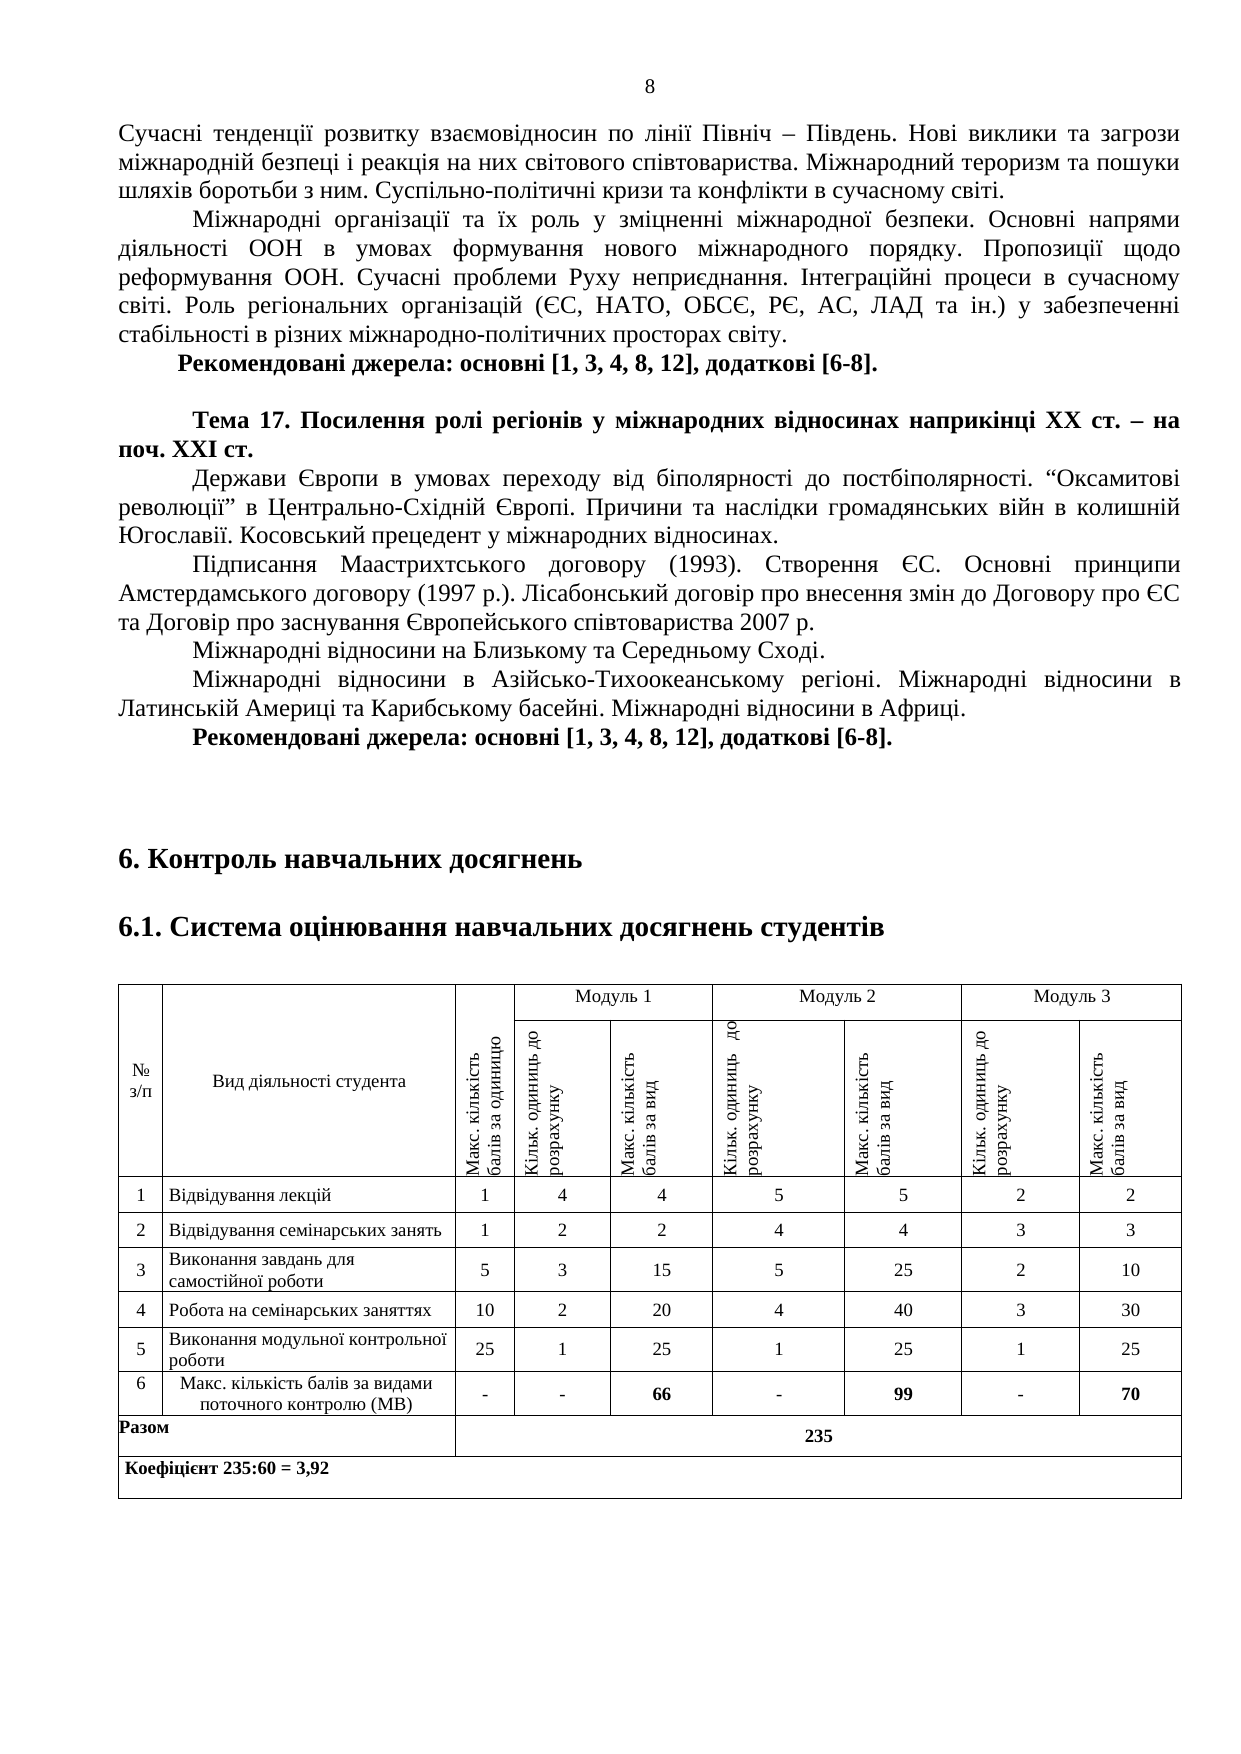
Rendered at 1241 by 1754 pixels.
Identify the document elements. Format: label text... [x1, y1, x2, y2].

text 6.1. Система оцінювання навчальних досягнень студентів [118, 909, 1181, 942]
table_cell 2 [515, 1292, 610, 1327]
table_cell 25 [1080, 1328, 1181, 1371]
table_cell 1 [456, 1213, 514, 1247]
table_cell 70 [1080, 1372, 1181, 1415]
table_cell Робота на семінарських заняттях [163, 1292, 455, 1327]
text Рекомендовані джерела: основні [1, 3, 4, 8, 12], додаткові [6-8]. [118, 348, 1181, 377]
table_cell 3 [962, 1292, 1079, 1327]
table_cell 66 [611, 1372, 712, 1415]
table_cell 25 [456, 1328, 514, 1371]
table_cell - [456, 1372, 514, 1415]
table_cell 1 [119, 1177, 162, 1212]
table_cell Відвідування лекцій [163, 1177, 455, 1212]
table_cell 3 [119, 1248, 162, 1291]
table_cell 2 [962, 1248, 1079, 1291]
table_cell 1 [456, 1177, 514, 1212]
table_cell 3 [515, 1248, 610, 1291]
table_header Вид діяльності студента [163, 985, 455, 1176]
table_cell 2 [1080, 1177, 1181, 1212]
table_cell 25 [845, 1328, 961, 1371]
table_cell 40 [845, 1292, 961, 1327]
table_cell Кільк. одиниць до розрахунку [713, 1021, 844, 1176]
table_cell 4 [515, 1177, 610, 1212]
table_cell 10 [1080, 1248, 1181, 1291]
table_cell - [962, 1372, 1079, 1415]
text Тема 17. Посилення ролі регіонів у міжнародних відносинах наприкінці ХХ ст. – на поч. XXI ст. [118, 406, 1181, 463]
table_header Модуль 3 [962, 985, 1181, 1019]
table_cell 25 [845, 1248, 961, 1291]
table_cell 4 [713, 1292, 844, 1327]
table_header Макс. кількість балів за одиницю [456, 985, 514, 1176]
table_cell 5 [456, 1248, 514, 1291]
table_cell 6 [119, 1372, 162, 1415]
table_cell Коефіцієнт 235:60 = 3,92 [119, 1457, 1181, 1498]
table_header Модуль 2 [713, 985, 961, 1019]
table_cell Макс. кількість балів за вид [611, 1021, 712, 1176]
table_cell 4 [611, 1177, 712, 1212]
text Міжнародні відносини на Близькому та Середньому Сході. [118, 636, 1181, 664]
table_cell 4 [713, 1213, 844, 1247]
table_cell 20 [611, 1292, 712, 1327]
table_cell 2 [119, 1213, 162, 1247]
table_cell 5 [713, 1177, 844, 1212]
table_cell Макс. кількість балів за вид [845, 1021, 961, 1176]
table_cell 1 [962, 1328, 1079, 1371]
table_cell 10 [456, 1292, 514, 1327]
table_header Модуль 1 [515, 985, 712, 1019]
table_cell 1 [515, 1328, 610, 1371]
table_cell 5 [119, 1328, 162, 1371]
table_cell Макс. кількість балів за видами поточного контролю (МВ) [163, 1372, 455, 1415]
table_cell 3 [1080, 1213, 1181, 1247]
table_cell Разом [119, 1416, 455, 1456]
table_cell Кільк. одиниць до розрахунку [515, 1021, 610, 1176]
table_cell 4 [845, 1213, 961, 1247]
table_cell 5 [713, 1248, 844, 1291]
table_cell Кільк. одиниць до розрахунку [962, 1021, 1079, 1176]
table_cell Виконання модульної контрольної роботи [163, 1328, 455, 1371]
text Міжнародні відносини в Азійсько-Тихоокеанському регіоні. Міжнародні відносини в Латинській Америці та Карибському басейні. Міжнародні відносини в Африці. [118, 664, 1181, 722]
table_cell 15 [611, 1248, 712, 1291]
table_cell 1 [713, 1328, 844, 1371]
table_cell 2 [515, 1213, 610, 1247]
table_cell 5 [845, 1177, 961, 1212]
table_cell 235 [456, 1416, 1181, 1456]
table_cell 2 [611, 1213, 712, 1247]
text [118, 118, 1181, 204]
table_cell 30 [1080, 1292, 1181, 1327]
text Підписання Маастрихтського договору (1993). Створення ЄС. Основні принципи Амстердамського договору (1997 р.). Лісабонський договір про внесення змін до Договору про ЄС та Договір про заснування Європейського співтовариства 2007 р. [118, 549, 1181, 636]
table_cell - [515, 1372, 610, 1415]
table_cell 99 [845, 1372, 961, 1415]
table_cell Виконання завдань для самостійної роботи [163, 1248, 455, 1291]
table_cell - [713, 1372, 844, 1415]
table_cell Макс. кількість балів за вид [1080, 1021, 1181, 1176]
text Держави Європи в умовах переходу від біполярності до постбіполярності. “Оксамитові революції” в Центрально-Східній Європі. Причини та наслідки громадянських війн в колишній Югославії. Косовський прецедент у міжнародних відносинах. [118, 463, 1181, 549]
table_cell 25 [611, 1328, 712, 1371]
text 6. Контроль навчальних досягнень [118, 842, 1181, 875]
table_cell 3 [962, 1213, 1079, 1247]
table_cell 2 [962, 1177, 1079, 1212]
table_header № з/п [119, 985, 162, 1176]
table_cell Відвідування семінарських занять [163, 1213, 455, 1247]
text Рекомендовані джерела: основні [1, 3, 4, 8, 12], додаткові [6-8]. [118, 722, 1181, 751]
text Міжнародні організації та їх роль у зміцненні міжнародної безпеки. Основні напрями діяльності ООН в умовах формування нового міжнародного порядку. Пропозиції щодо реформування ООН. Сучасні проблеми Руху неприєднання. Інтеграційні процеси в сучасному світі. Роль регіональних організацій (ЄС, НАТО, ОБСЄ, РЄ, АС, ЛАД та ін.) у забезпеченні стабільності в різних міжнародно-політичних просторах світу. [118, 204, 1181, 348]
table_cell 4 [119, 1292, 162, 1327]
